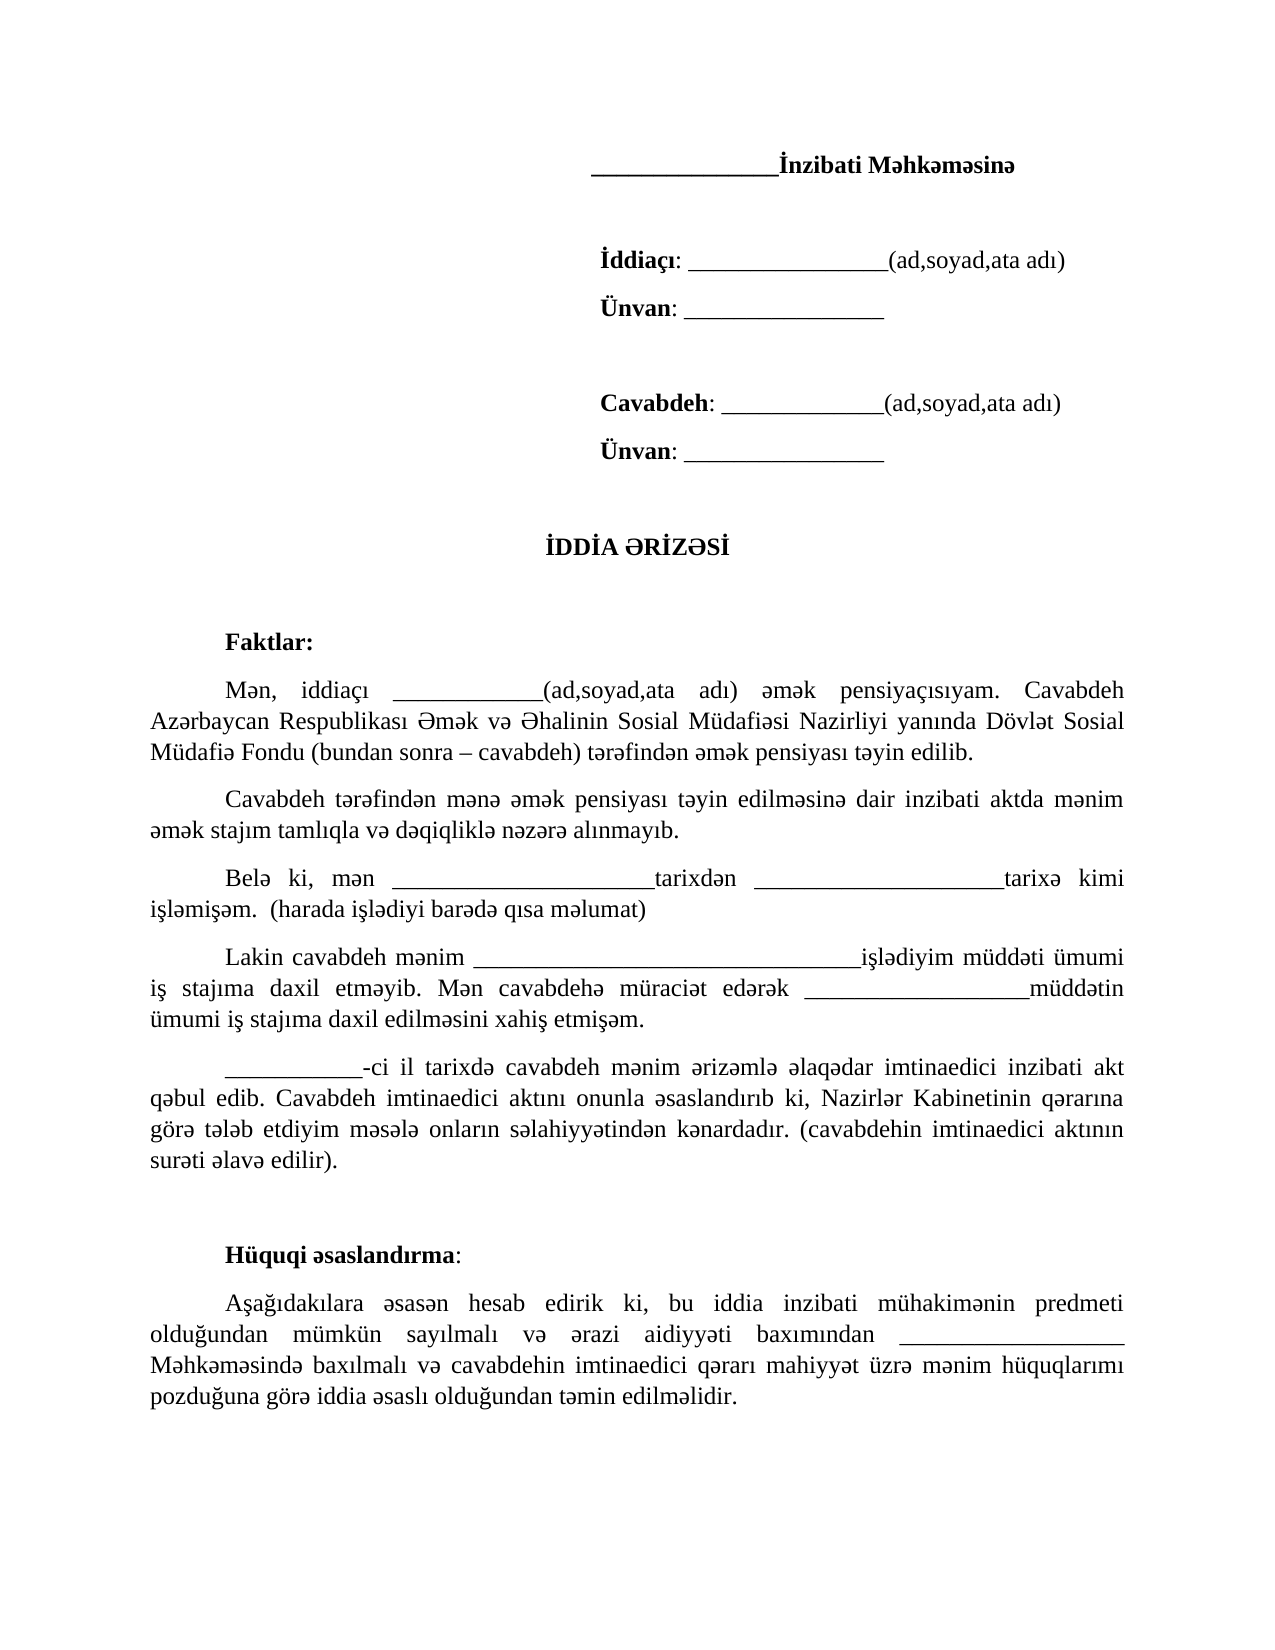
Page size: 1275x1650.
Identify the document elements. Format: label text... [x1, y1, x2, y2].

text Lakin cavabdeh mənim _______________________________işlədiyim müddəti ümumi iş stajıma daxil etməyib. Mən cavabdehə müraciət edərək __________________müddətin ümumi iş stajıma daxil edilməsini xahiş etmişəm. [150, 942, 1125, 1033]
text Hüquqi əsaslandırma: [150, 1240, 1125, 1269]
text Aşağıdakılara əsasən hesab edirik ki, bu iddia inzibati mühakimənin predmeti olduğundan mümkün sayılmalı və ərazi aidiyyəti baxımından __________________ Məhkəməsində baxılmalı və cavabdehin imtinaedici qərarı mahiyyət üzrə mənim hüquqlarımı pozduğuna görə iddia əsaslı olduğundan təmin edilməlidir. [150, 1288, 1125, 1410]
text İDDİA ƏRİZƏSİ [150, 532, 1125, 560]
text Cavabdeh: _____________(ad,soyad,ata adı) [600, 388, 1125, 417]
text ___________-ci il tarixdə cavabdeh mənim ərizəmlə əlaqədar imtinaedici inzibati akt qəbul edib. Cavabdeh imtinaedici aktını onunla əsaslandırıb ki, Nazirlər Kabinetinin qərarına görə tələb etdiyim məsələ onların səlahiyyətindən kənardadır. (cavabdehin imtinaedici aktının surəti əlavə edilir). [150, 1052, 1125, 1174]
text Faktlar: [150, 627, 1125, 656]
text İddiaçı: ________________(ad,soyad,ata adı) [600, 245, 1125, 274]
text Ünvan: ________________ [600, 293, 1125, 322]
text Cavabdeh tərəfindən mənə əmək pensiyası təyin edilməsinə dair inzibati aktda mənim əmək stajım tamlıqla və dəqiqliklə nəzərə alınmayıb. [150, 784, 1125, 844]
text Belə ki, mən _____________________tarixdən ____________________tarixə kimi işləmişəm. (harada işlədiyi barədə qısa məlumat) [150, 863, 1125, 923]
text Ünvan: ________________ [600, 436, 1125, 465]
text _______________İnzibati Məhkəməsinə [375, 150, 1125, 179]
text Mən, iddiaçı ____________(ad,soyad,ata adı) əmək pensiyaçısıyam. Cavabdeh Azərbaycan Respublikası Əmək və Əhalinin Sosial Müdafiəsi Nazirliyi yanında Dövlət Sosial Müdafiə Fondu (bundan sonra – cavabdeh) tərəfindən əmək pensiyası təyin edilib. [150, 675, 1125, 766]
